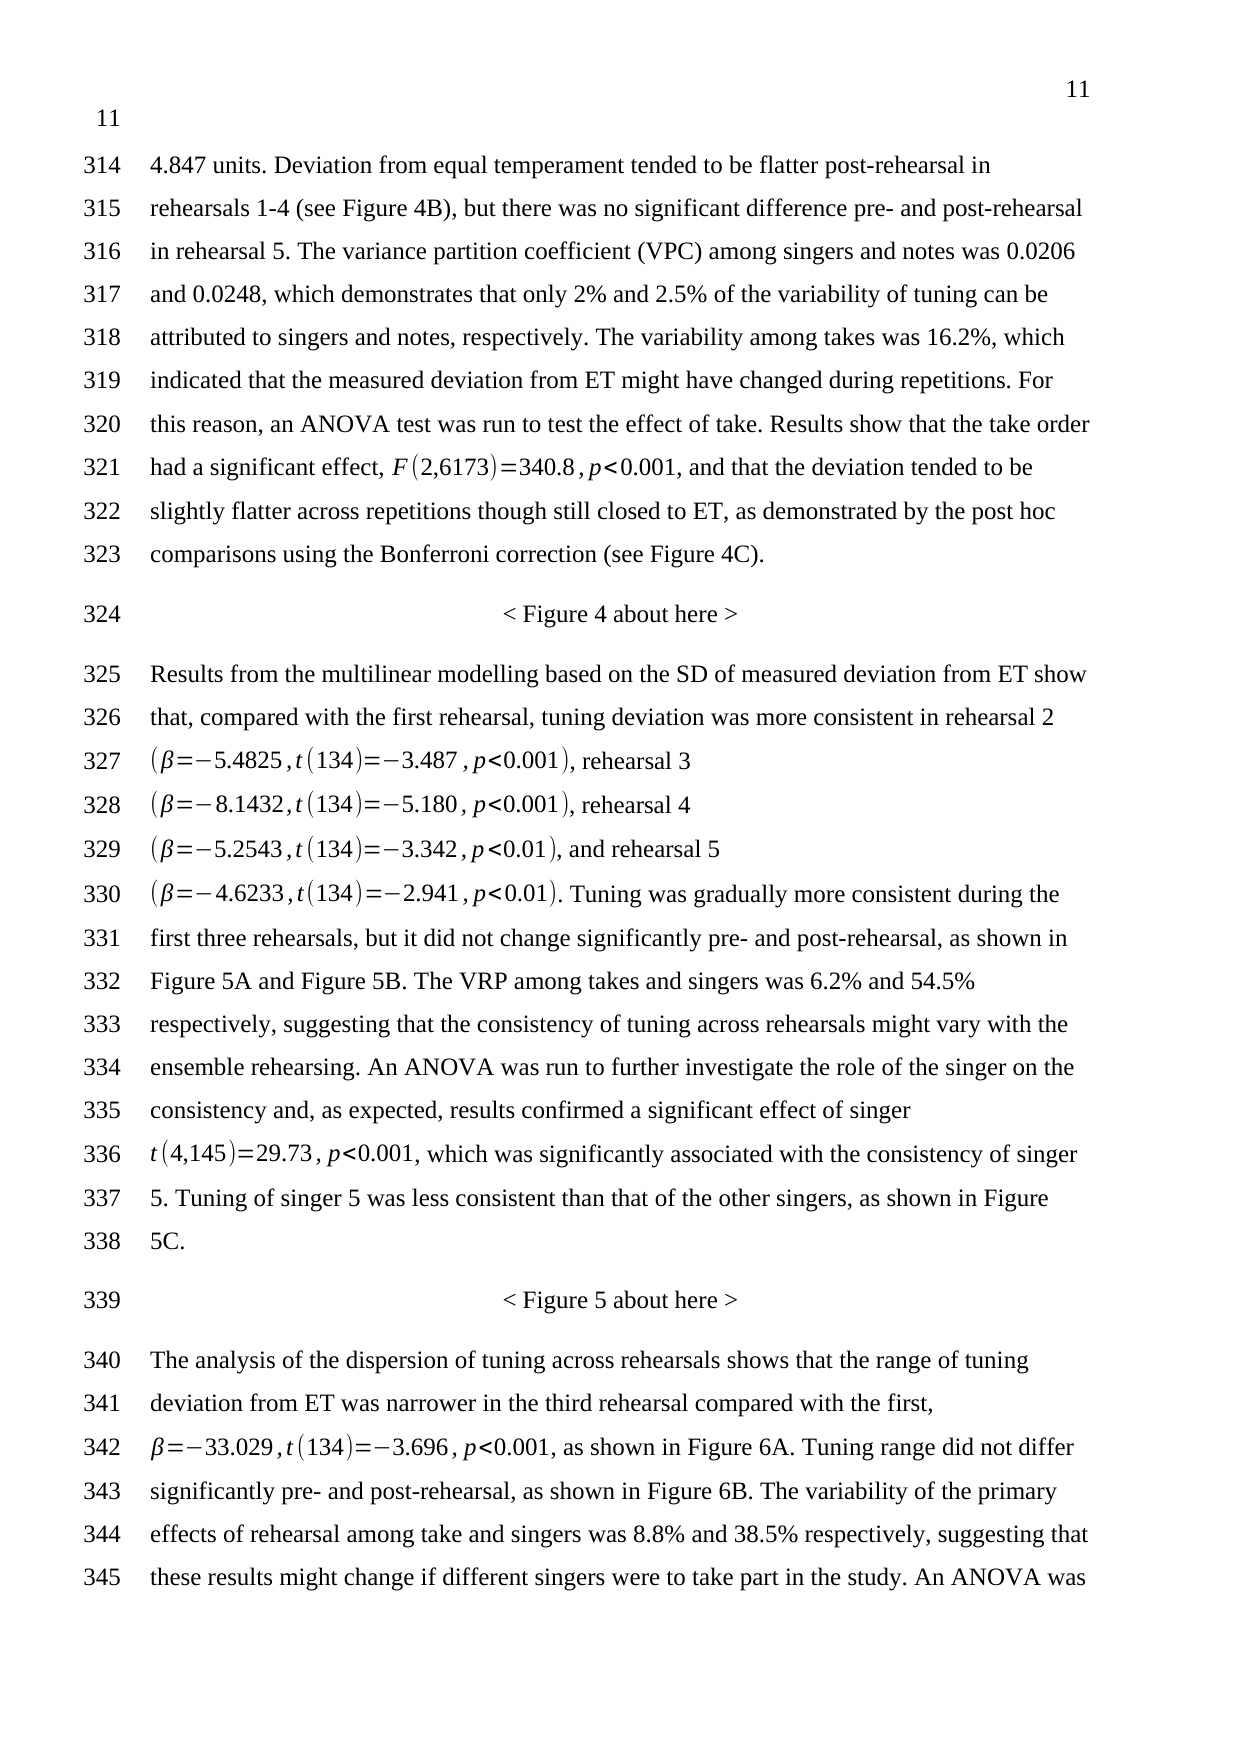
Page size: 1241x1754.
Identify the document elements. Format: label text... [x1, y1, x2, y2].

text Results from the multilinear modelling based on the SD of measured deviation from ET show that, compared with the first rehearsal, tuning deviation was more consistent in rehearsal 2 , rehearsal 3 , rehearsal 4 , and rehearsal 5 . Tuning was gradually more consistent during the first three rehearsals, but it did not change significantly pre- and post-rehearsal, as shown in Figure 5A and Figure 5B. The VRP among takes and singers was 6.2% and 54.5% respectively, suggesting that the consistency of tuning across rehearsals might vary with the ensemble rehearsing. An ANOVA was run to further investigate the role of the singer on the consistency and, as expected, results confirmed a significant effect of singer , which was significantly associated with the consistency of singer 5. Tuning of singer 5 was less consistent than that of the other singers, as shown in Figure 5C. [150, 659, 1090, 1254]
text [150, 150, 1090, 568]
text < Figure 5 about here > [150, 1286, 1090, 1314]
text < Figure 4 about here > [150, 599, 1090, 628]
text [150, 1345, 1090, 1591]
